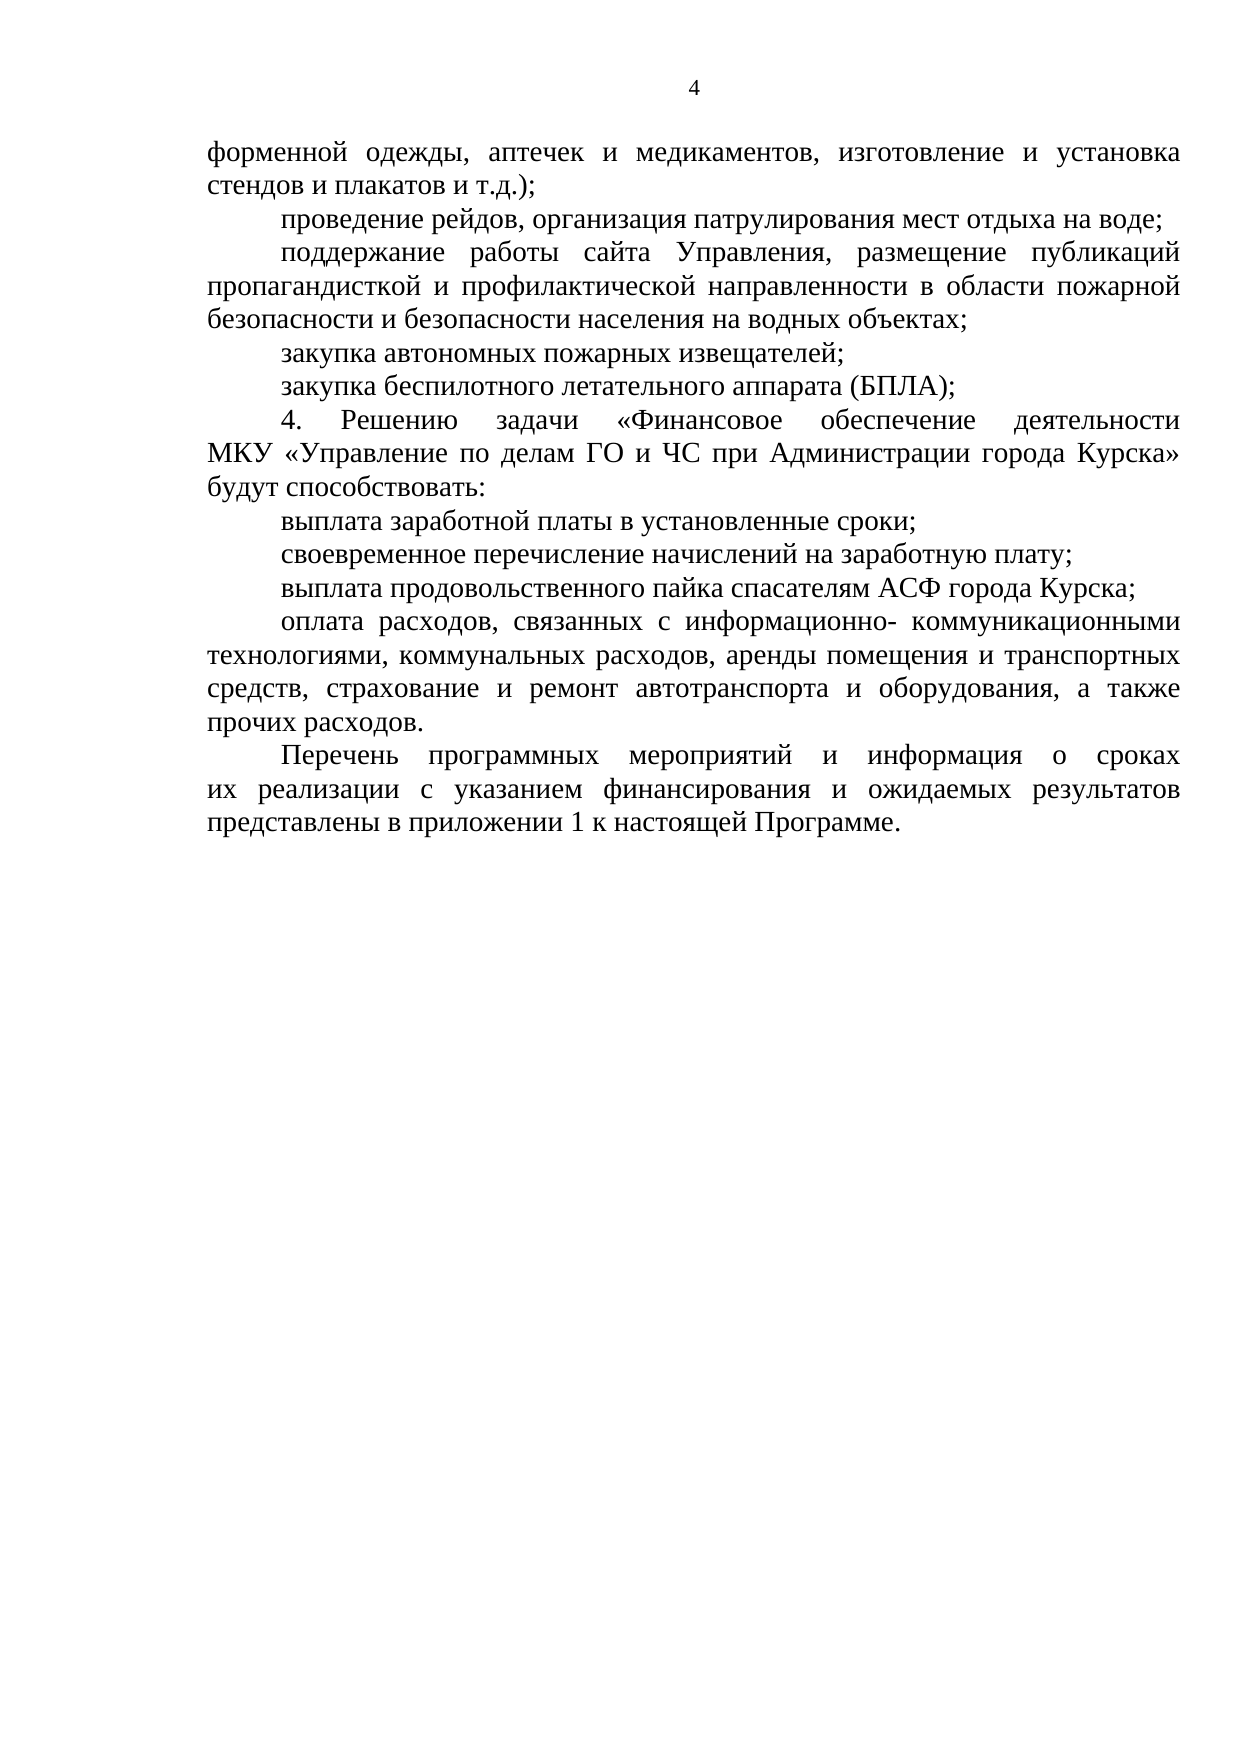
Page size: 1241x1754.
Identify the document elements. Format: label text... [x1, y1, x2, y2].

text выплата продовольственного пайка спасателям АСФ города Курска; [207, 570, 1181, 603]
text оплата расходов, связанных с информационно- коммуникационными технологиями, коммунальных расходов, аренды помещения и транспортных средств, страхование и ремонт автотранспорта и оборудования, а также прочих расходов. [207, 603, 1181, 737]
text своевременное перечисление начислений на заработную плату; [207, 536, 1181, 570]
text закупка беспилотного летательного аппарата (БПЛА); [207, 368, 1181, 402]
text поддержание работы сайта Управления, размещение публикаций пропагандисткой и профилактической направленности в области пожарной безопасности и безопасности населения на водных объектах; [207, 234, 1181, 335]
text выплата заработной платы в установленные сроки; [207, 503, 1181, 536]
text Перечень программных мероприятий и информация о сроках их реализации с указанием финансирования и ожидаемых результатов представлены в приложении 1 к настоящей Программе. [207, 737, 1181, 838]
text закупка автономных пожарных извещателей; [207, 335, 1181, 368]
text проведение рейдов, организация патрулирования мест отдыха на воде; [207, 201, 1181, 234]
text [207, 134, 1181, 201]
text 4. Решению задачи «Финансовое обеспечение деятельности МКУ «Управление по делам ГО и ЧС при Администрации города Курска» будут способствовать: [207, 402, 1181, 503]
